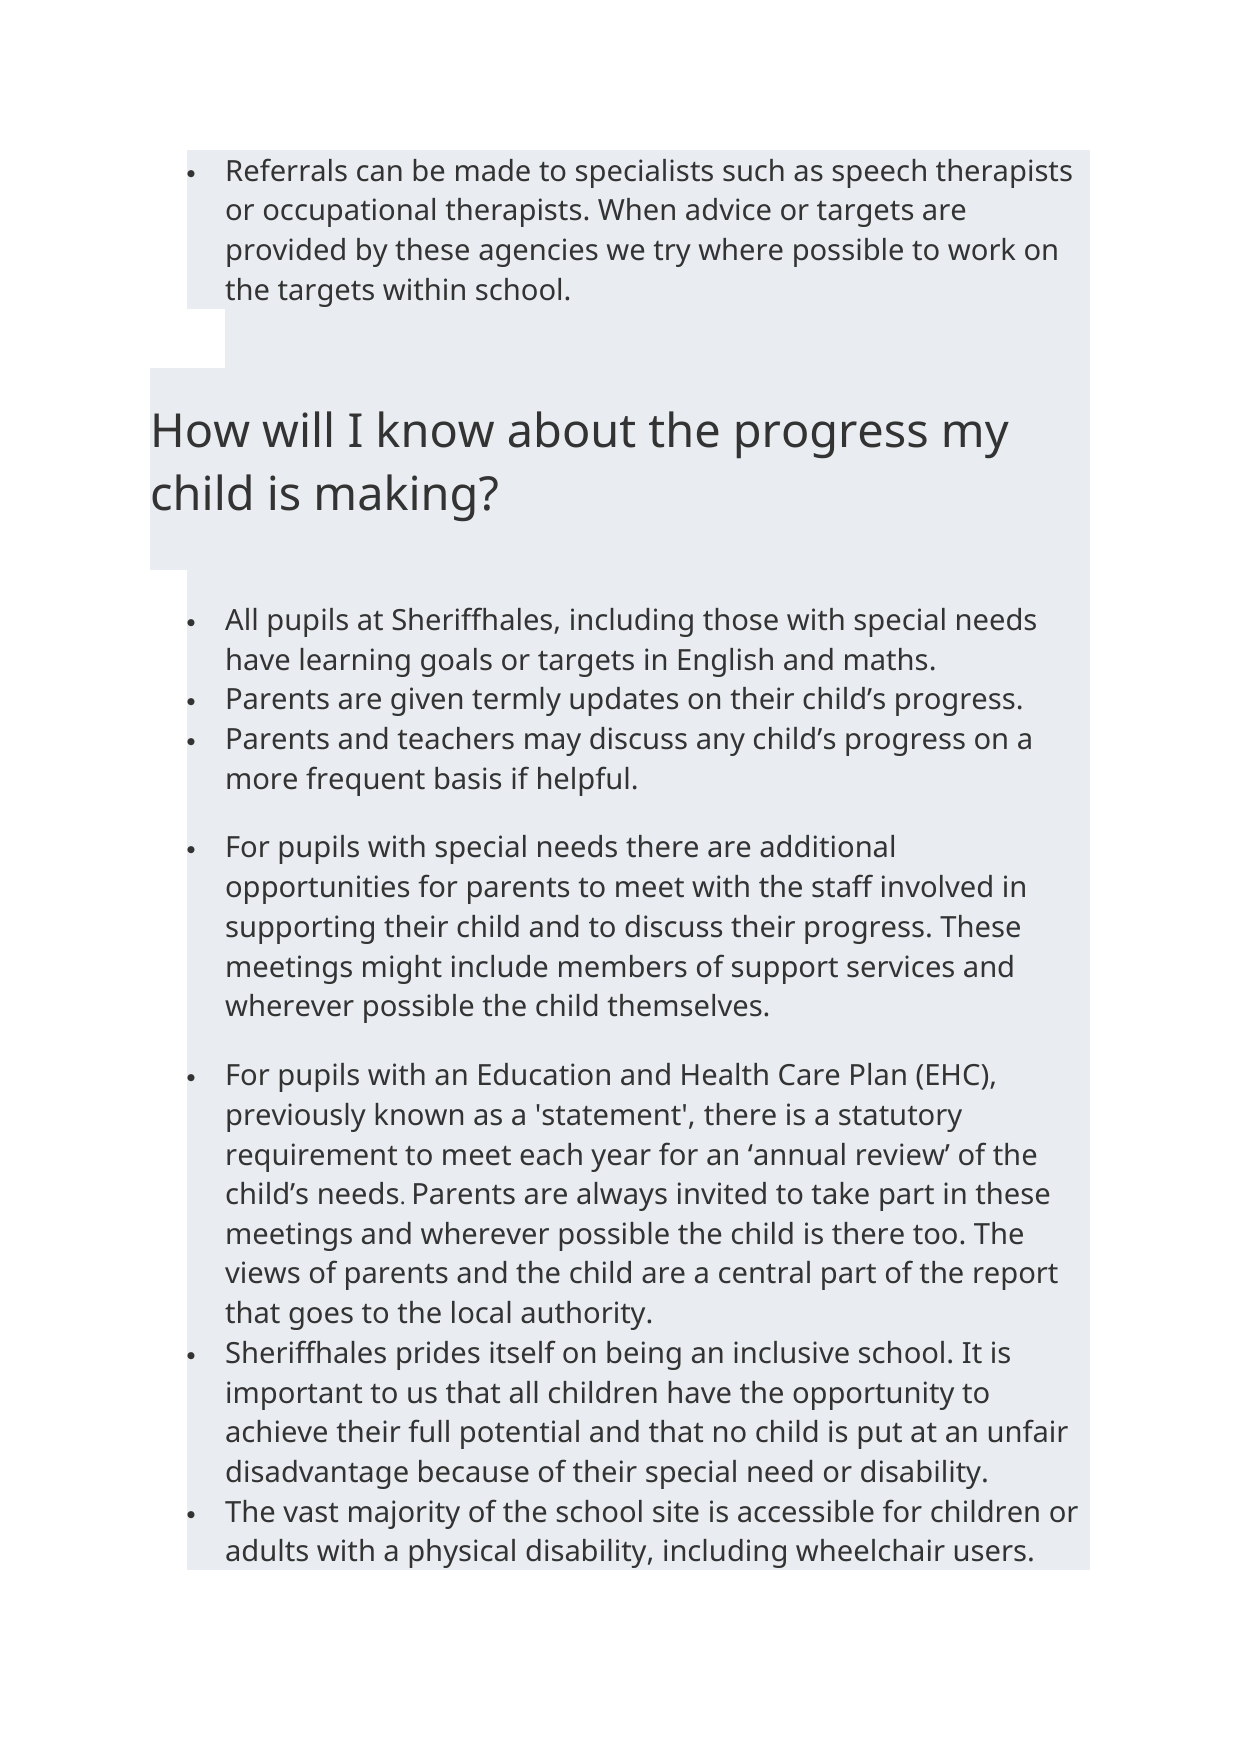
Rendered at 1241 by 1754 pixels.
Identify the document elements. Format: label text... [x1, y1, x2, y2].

text How will I know about the progress my child is making? [150, 397, 1090, 524]
list The vast majority of the school site is accessible for children or adults with a physical disability, including wheelchair users. [187, 1491, 1090, 1570]
list For pupils with special needs there are additional opportunities for parents to meet with the staff involved in supporting their child and to discuss their progress. These meetings might include members of support services and wherever possible the child themselves. [187, 827, 1090, 1025]
list Sheriffhales prides itself on being an inclusive school. It is important to us that all children have the opportunity to achieve their full potential and that no child is put at an unfair disadvantage because of their special need or disability. [187, 1332, 1090, 1491]
list For pupils with an Education and Health Care Plan (EHC), previously known as a 'statement', there is a statutory requirement to meet each year for an ‘annual review’ of the child’s needs. Parents are always invited to take part in these meetings and wherever possible the child is there too. The views of parents and the child are a central part of the report that goes to the local authority. [187, 1054, 1090, 1332]
list Parents and teachers may discuss any child’s progress on a more frequent basis if helpful. [187, 718, 1090, 798]
list All pupils at Sheriffhales, including those with special needs have learning goals or targets in English and maths. [187, 599, 1090, 678]
list Parents are given termly updates on their child’s progress. [187, 678, 1090, 718]
list Referrals can be made to specialists such as speech therapists or occupational therapists. When advice or targets are provided by these agencies we try where possible to work on the targets within school. [187, 150, 1090, 309]
